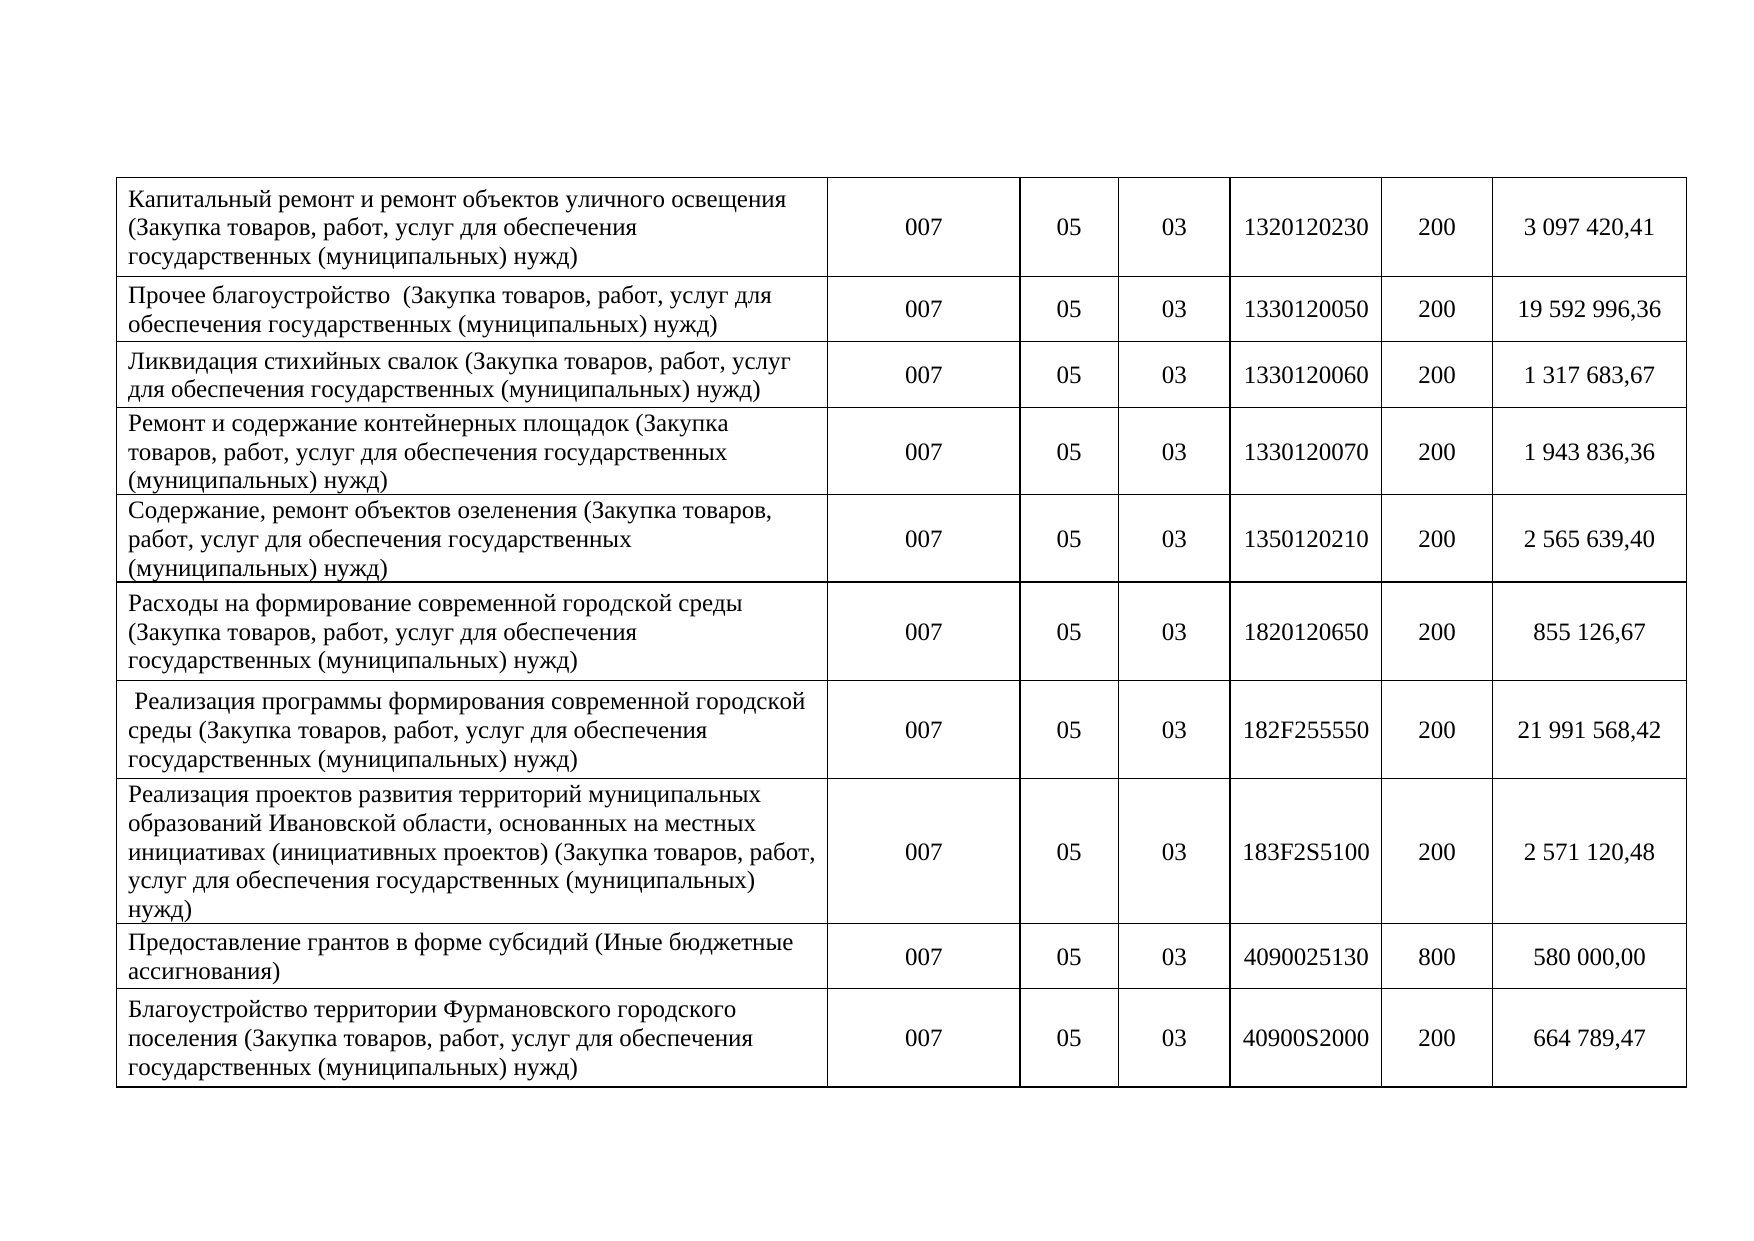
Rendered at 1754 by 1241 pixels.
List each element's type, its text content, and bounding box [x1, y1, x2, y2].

table_cell 855 126,67 [1493, 583, 1686, 680]
table_cell Реализация программы формирования современной городской среды (Закупка товаров, работ, услуг для обеспечения государственных (муниципальных) нужд) [117, 681, 827, 778]
table_cell 007 [828, 277, 1019, 341]
table_cell 03 [1119, 924, 1229, 988]
table_cell 3 097 420,41 [1493, 178, 1686, 276]
table_cell Благоустройство территории Фурмановского городского поселения (Закупка товаров, работ, услуг для обеспечения государственных (муниципальных) нужд) [117, 989, 827, 1086]
table_cell 21 991 568,42 [1493, 681, 1686, 778]
table_cell 1 317 683,67 [1493, 342, 1686, 407]
table_cell 1350120210 [1231, 495, 1381, 581]
table_cell 05 [1021, 277, 1118, 341]
table_cell 007 [828, 495, 1019, 581]
table_cell 1330120060 [1231, 342, 1381, 407]
table_cell 182F255550 [1231, 681, 1381, 778]
table_cell 200 [1382, 779, 1492, 923]
table_cell 4090025130 [1231, 924, 1381, 988]
table_cell 05 [1021, 583, 1118, 680]
table_cell 19 592 996,36 [1493, 277, 1686, 341]
table_cell Ликвидация стихийных свалок (Закупка товаров, работ, услуг для обеспечения государственных (муниципальных) нужд) [117, 342, 827, 407]
table_cell 05 [1021, 924, 1118, 988]
table_cell 05 [1021, 681, 1118, 778]
table_cell 200 [1382, 583, 1492, 680]
table_cell 007 [828, 408, 1019, 494]
table_cell 200 [1382, 495, 1492, 581]
table_cell 03 [1119, 277, 1229, 341]
table_cell 1330120050 [1231, 277, 1381, 341]
table_cell Ремонт и содержание контейнерных площадок (Закупка товаров, работ, услуг для обеспечения государственных (муниципальных) нужд) [117, 408, 827, 494]
table_cell Содержание, ремонт объектов озеленения (Закупка товаров, работ, услуг для обеспечения государственных (муниципальных) нужд) [117, 495, 827, 581]
table_cell 1820120650 [1231, 583, 1381, 680]
table_cell 200 [1382, 178, 1492, 276]
table_cell 05 [1021, 989, 1118, 1086]
table_cell 05 [1021, 408, 1118, 494]
table_cell 1 943 836,36 [1493, 408, 1686, 494]
table_cell 03 [1119, 495, 1229, 581]
table_cell 05 [1021, 495, 1118, 581]
table_cell Прочее благоустройство (Закупка товаров, работ, услуг для обеспечения государственных (муниципальных) нужд) [117, 277, 827, 341]
table_cell 05 [1021, 178, 1118, 276]
table_cell 03 [1119, 583, 1229, 680]
table_cell 05 [1021, 779, 1118, 923]
table_cell 03 [1119, 989, 1229, 1086]
table_cell 05 [1021, 342, 1118, 407]
table_cell 200 [1382, 277, 1492, 341]
table_cell 200 [1382, 342, 1492, 407]
table_cell 03 [1119, 408, 1229, 494]
table_cell 200 [1382, 989, 1492, 1086]
table_cell 03 [1119, 178, 1229, 276]
table_cell 183F2S5100 [1231, 779, 1381, 923]
table_cell 007 [828, 681, 1019, 778]
table_cell 007 [828, 583, 1019, 680]
table_cell 007 [828, 989, 1019, 1086]
table_cell 007 [828, 178, 1019, 276]
table_cell Реализация проектов развития территорий муниципальных образований Ивановской области, основанных на местных инициативах (инициативных проектов) (Закупка товаров, работ, услуг для обеспечения государственных (муниципальных) нужд) [117, 779, 827, 923]
table_cell 200 [1382, 408, 1492, 494]
table_cell 1320120230 [1231, 178, 1381, 276]
table_cell 007 [828, 342, 1019, 407]
table_cell 200 [1382, 681, 1492, 778]
table_cell 03 [1119, 779, 1229, 923]
table_cell 2 571 120,48 [1493, 779, 1686, 923]
table_cell 40900S2000 [1231, 989, 1381, 1086]
table_cell 1330120070 [1231, 408, 1381, 494]
table_cell 664 789,47 [1493, 989, 1686, 1086]
table_cell Предоставление грантов в форме субсидий (Иные бюджетные ассигнования) [117, 924, 827, 988]
table_cell 007 [828, 779, 1019, 923]
table_cell 03 [1119, 342, 1229, 407]
table_cell Капитальный ремонт и ремонт объектов уличного освещения (Закупка товаров, работ, услуг для обеспечения государственных (муниципальных) нужд) [117, 178, 827, 276]
table_cell 007 [828, 924, 1019, 988]
table_cell Расходы на формирование современной городской среды (Закупка товаров, работ, услуг для обеспечения государственных (муниципальных) нужд) [117, 583, 827, 680]
table_cell 2 565 639,40 [1493, 495, 1686, 581]
table_cell 03 [1119, 681, 1229, 778]
table_cell 580 000,00 [1493, 924, 1686, 988]
table_cell 800 [1382, 924, 1492, 988]
